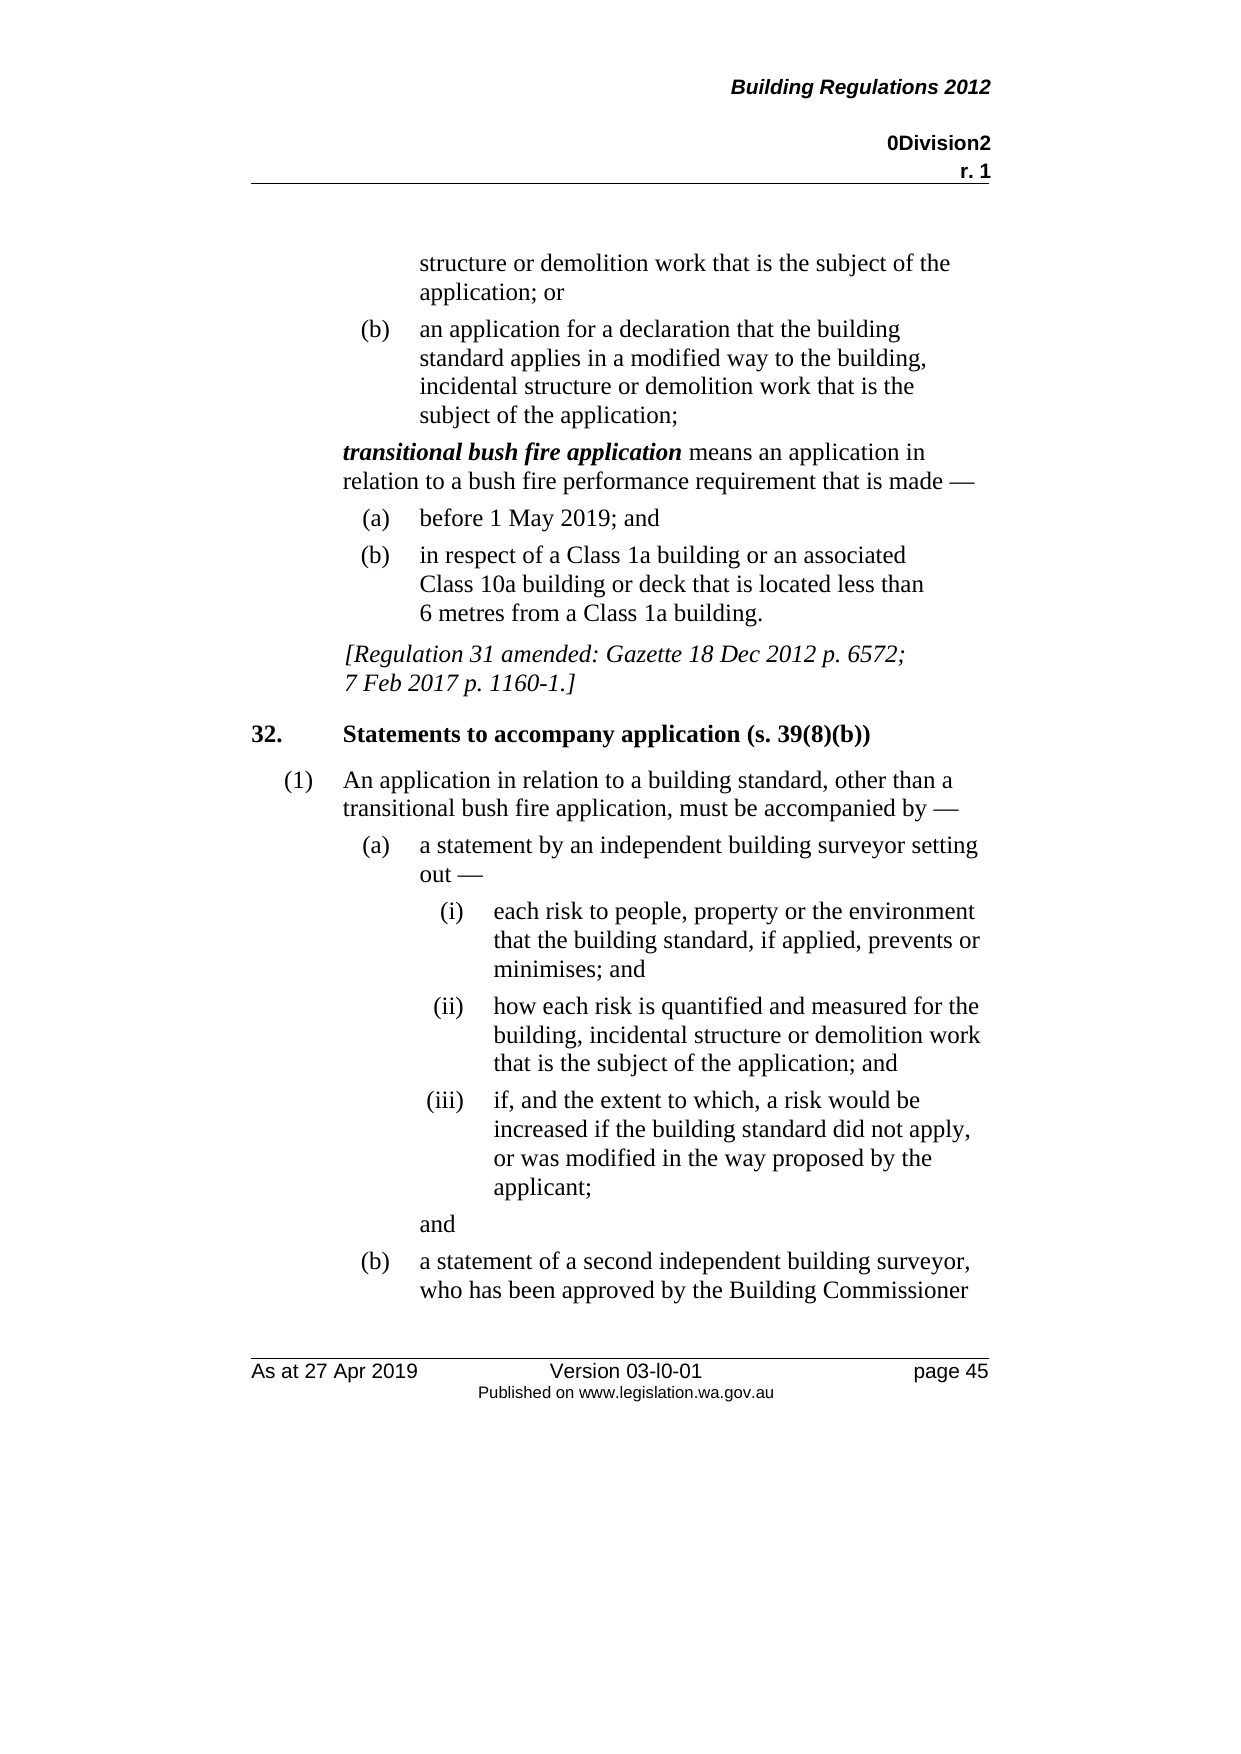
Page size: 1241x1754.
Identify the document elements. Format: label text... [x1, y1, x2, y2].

text (b) an application for a declaration that the building standard applies in a modified way to the building, incidental structure or demolition work that is the subject of the application; [251, 314, 989, 429]
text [251, 248, 989, 306]
text (a) before 1 May 2019; and [251, 503, 989, 532]
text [251, 1246, 989, 1303]
text transitional bush fire application means an application in relation to a bush fire performance requirement that is made — [251, 437, 989, 495]
text and [251, 1209, 989, 1238]
text (b) in respect of a Class 1a building or an associated Class 10a building or deck that is located less than 6 metres from a Class 1a building. [251, 540, 989, 626]
text (a) a statement by an independent building surveyor setting out — [251, 831, 989, 888]
text (i) each risk to people, property or the environment that the building standard, if applied, prevents or minimises; and [251, 896, 989, 983]
text (iii) if, and the extent to which, a risk would be increased if the building standard did not apply, or was modified in the way proposed by the applicant; [251, 1086, 989, 1201]
text (ii) how each risk is quantified and measured for the building, incidental structure or demolition work that is the subject of the application; and [251, 991, 989, 1077]
text (1) An application in relation to a building standard, other than a transitional bush fire application, must be accompanied by — [251, 765, 989, 822]
text [Regulation 31 amended: Gazette 18 Dec 2012 p. 6572; 7 Feb 2017 p. 1160-1.] [251, 639, 989, 696]
subtitle 32. Statements to accompany application (s. 39(8)(b)) [251, 719, 989, 748]
